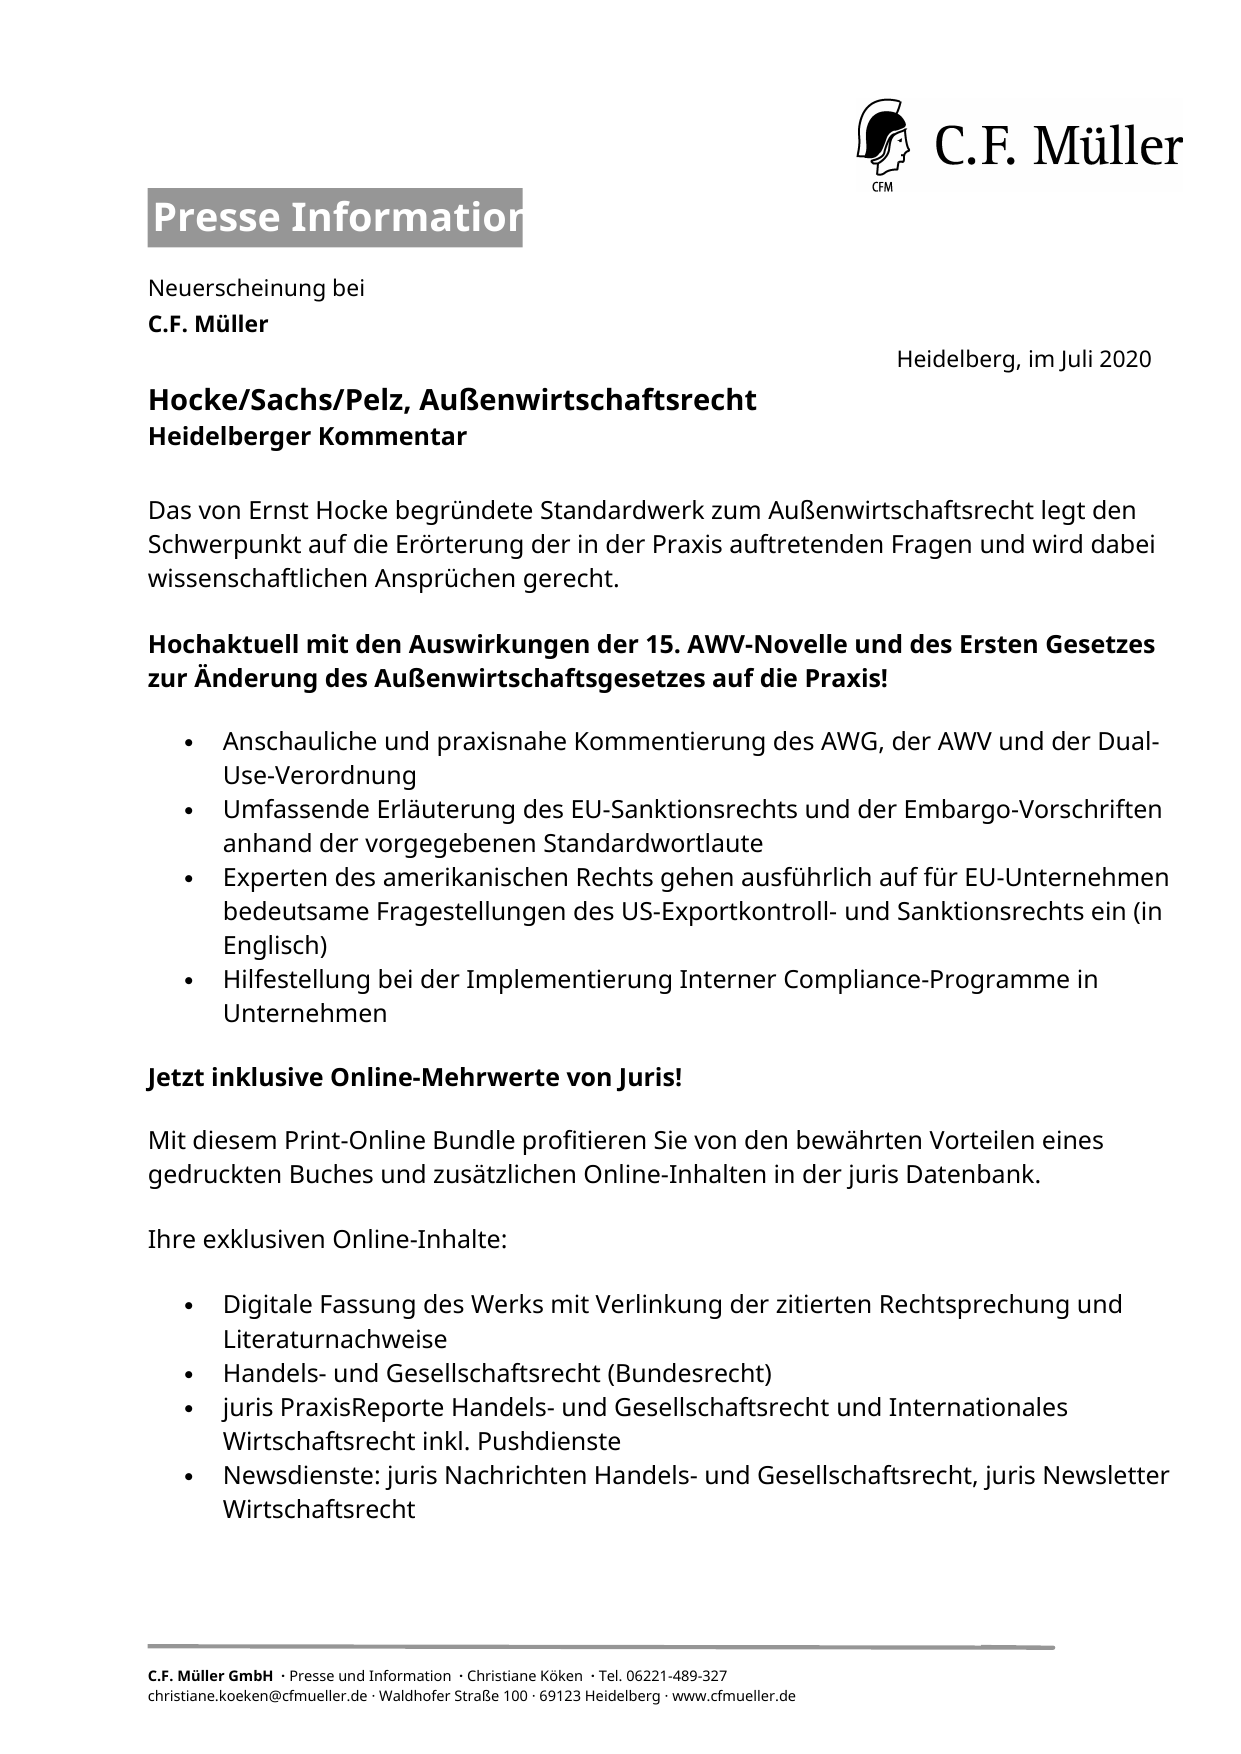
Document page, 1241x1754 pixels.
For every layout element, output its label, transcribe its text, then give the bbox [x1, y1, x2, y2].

list Handels- und Gesellschaftsrecht (Bundesrecht) [185, 1355, 1181, 1389]
list Experten des amerikanischen Rechts gehen ausführlich auf für EU-Unternehmen bedeutsame Fragestellungen des US-Exportkontroll- und Sanktionsrechts ein (in Englisch) [185, 860, 1181, 962]
list juris PraxisReporte Handels- und Gesellschaftsrecht und Internationales Wirtschaftsrecht inkl. Pushdienste [185, 1389, 1181, 1457]
list Umfassende Erläuterung des EU-Sanktionsrechts und der Embargo-Vorschriften anhand der vorgegebenen Standardwortlaute [185, 792, 1181, 860]
text Mit diesem Print-Online Bundle profitieren Sie von den bewährten Vorteilen eines gedruckten Buches und zusätzlichen Online-Inhalten in der juris Datenbank. [148, 1122, 1181, 1191]
text Das von Ernst Hocke begründete Standardwerk zum Außenwirtschaftsrecht legt den Schwerpunkt auf die Erörterung der in der Praxis auftretenden Fragen und wird dabei wissenschaftlichen Ansprüchen gerecht. [148, 493, 1181, 595]
text C.F. Müller [148, 307, 1152, 339]
text Jetzt inklusive Online-Mehrwerte von Juris! [148, 1059, 1181, 1093]
list Hilfestellung bei der Implementierung Interner Compliance-Programme in Unternehmen [185, 962, 1181, 1030]
text Heidelberger Kommentar [148, 419, 1093, 453]
text Ihre exklusiven Online-Inhalte: [148, 1222, 1181, 1256]
text Neuerscheinung bei [148, 272, 1152, 303]
text Hocke/Sachs/Pelz, Außenwirtschaftsrecht [148, 379, 1093, 419]
subtitle Hochaktuell mit den Auswirkungen der 15. AWV-Novelle und des Ersten Gesetzes zur Änderung des Außenwirtschaftsgesetzes auf die Praxis! [148, 626, 1181, 694]
list Digitale Fassung des Werks mit Verlinkung der zitierten Rechtsprechung und Literaturnachweise [185, 1287, 1181, 1355]
text Heidelberg, im Juli 2020 [148, 343, 1152, 375]
picture [856, 98, 1183, 192]
list Newsdienste: juris Nachrichten Handels- und Gesellschaftsrecht, juris Newsletter Wirtschaftsrecht [185, 1457, 1181, 1526]
list Anschauliche und praxisnahe Kommentierung des AWG, der AWV und der Dual-Use-Verordnung [185, 723, 1181, 792]
